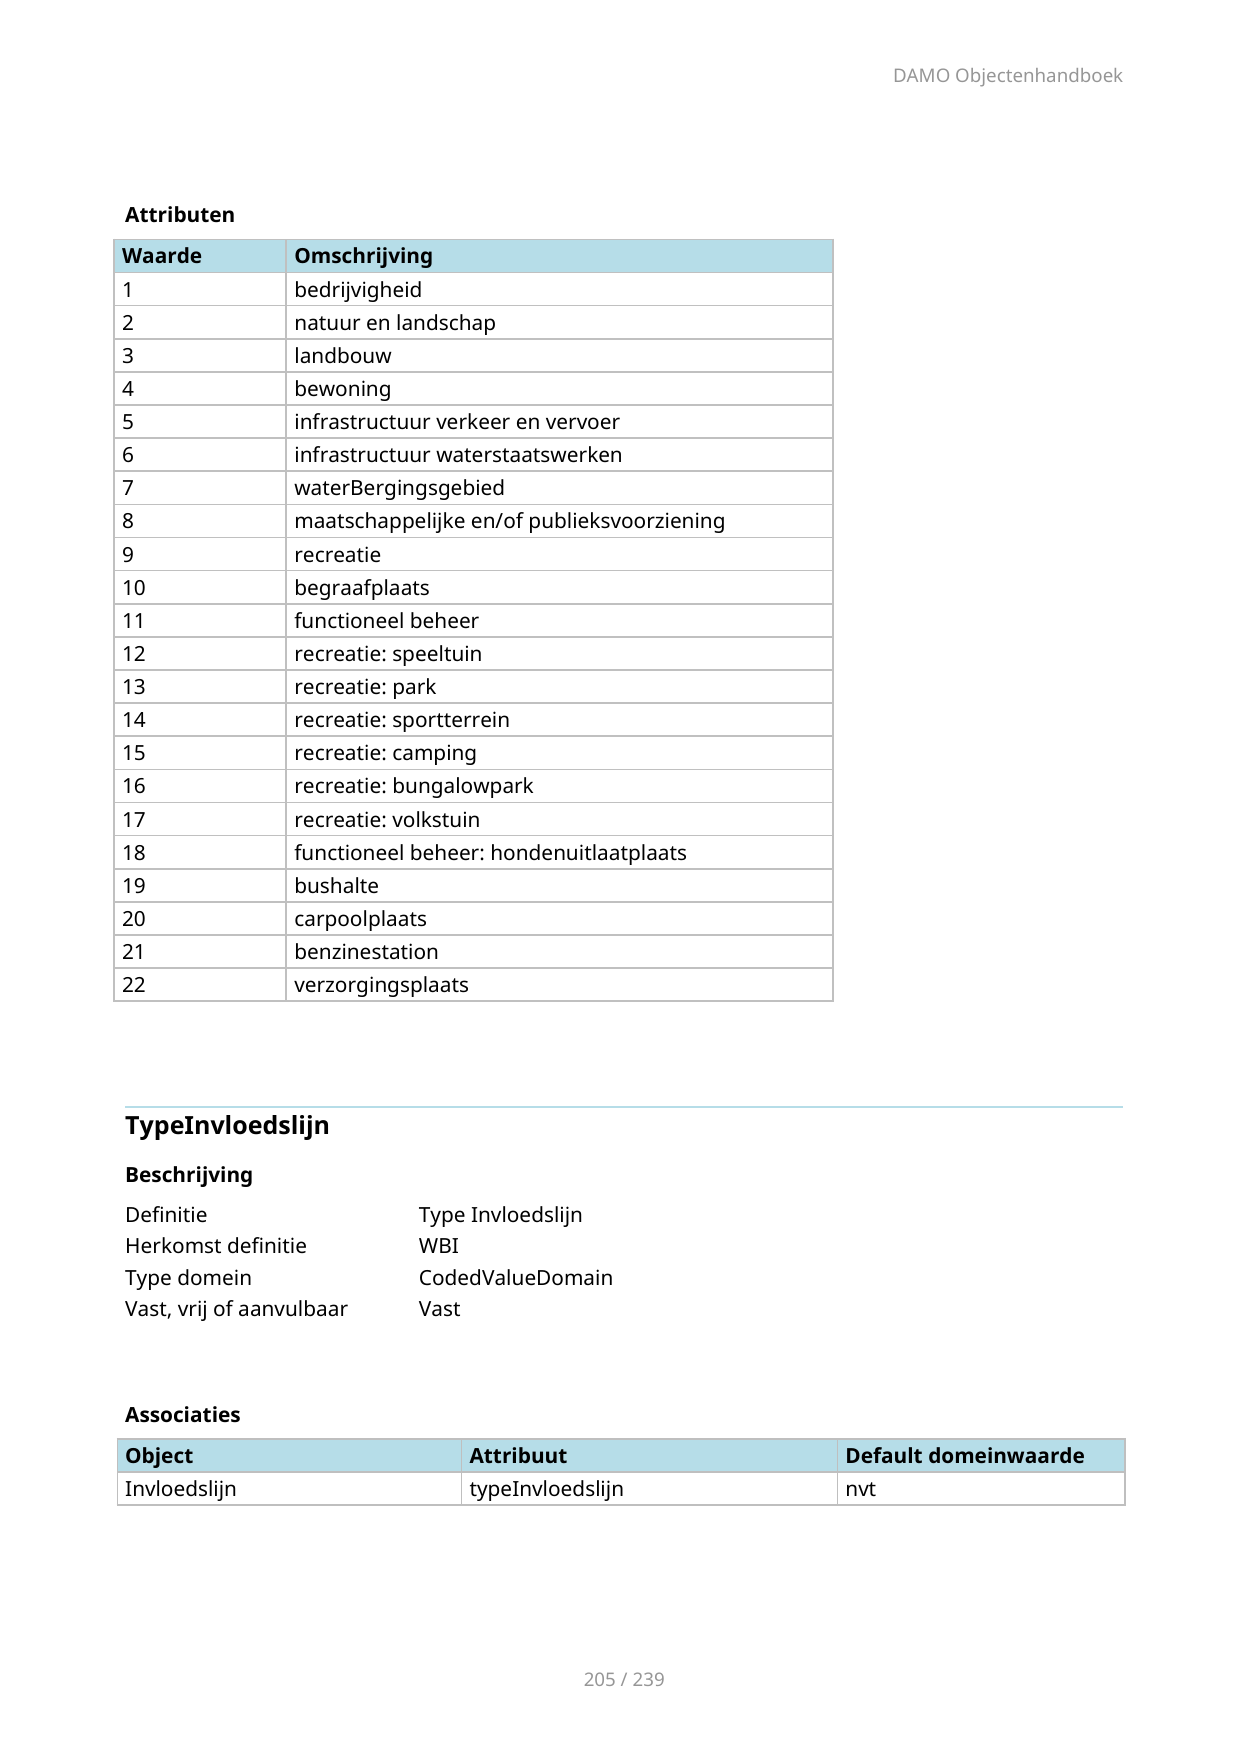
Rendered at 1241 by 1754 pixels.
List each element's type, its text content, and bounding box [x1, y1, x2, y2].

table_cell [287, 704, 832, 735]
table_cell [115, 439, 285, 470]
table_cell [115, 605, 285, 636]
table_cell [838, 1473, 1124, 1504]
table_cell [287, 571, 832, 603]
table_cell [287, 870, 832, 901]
subtitle Attributen [125, 201, 1123, 229]
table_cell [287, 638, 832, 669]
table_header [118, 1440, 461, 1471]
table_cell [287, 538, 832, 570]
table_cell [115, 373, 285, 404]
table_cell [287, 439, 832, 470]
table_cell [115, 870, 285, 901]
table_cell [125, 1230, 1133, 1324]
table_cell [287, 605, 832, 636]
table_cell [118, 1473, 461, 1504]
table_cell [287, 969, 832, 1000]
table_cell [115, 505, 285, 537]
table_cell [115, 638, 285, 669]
subtitle Beschrijving [125, 1160, 1123, 1189]
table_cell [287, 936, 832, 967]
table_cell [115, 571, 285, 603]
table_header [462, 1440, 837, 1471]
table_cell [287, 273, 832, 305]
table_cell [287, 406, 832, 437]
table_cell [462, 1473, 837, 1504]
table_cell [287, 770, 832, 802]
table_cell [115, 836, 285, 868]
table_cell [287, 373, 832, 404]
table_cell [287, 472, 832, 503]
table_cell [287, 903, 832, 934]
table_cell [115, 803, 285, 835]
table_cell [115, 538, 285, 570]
subtitle Associaties [125, 1400, 1123, 1428]
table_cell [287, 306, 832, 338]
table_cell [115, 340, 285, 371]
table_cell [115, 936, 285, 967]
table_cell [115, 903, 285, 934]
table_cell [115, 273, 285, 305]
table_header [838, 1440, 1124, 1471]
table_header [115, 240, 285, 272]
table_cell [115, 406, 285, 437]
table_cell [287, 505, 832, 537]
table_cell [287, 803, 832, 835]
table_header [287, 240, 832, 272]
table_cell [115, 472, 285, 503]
subtitle TypeInvloedslijn [125, 1108, 1123, 1142]
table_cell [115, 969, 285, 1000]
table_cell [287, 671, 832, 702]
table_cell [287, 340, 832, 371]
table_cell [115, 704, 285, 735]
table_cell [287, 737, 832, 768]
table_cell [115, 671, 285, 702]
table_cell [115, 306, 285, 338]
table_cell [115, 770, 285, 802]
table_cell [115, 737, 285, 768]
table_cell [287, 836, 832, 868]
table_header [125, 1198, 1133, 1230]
